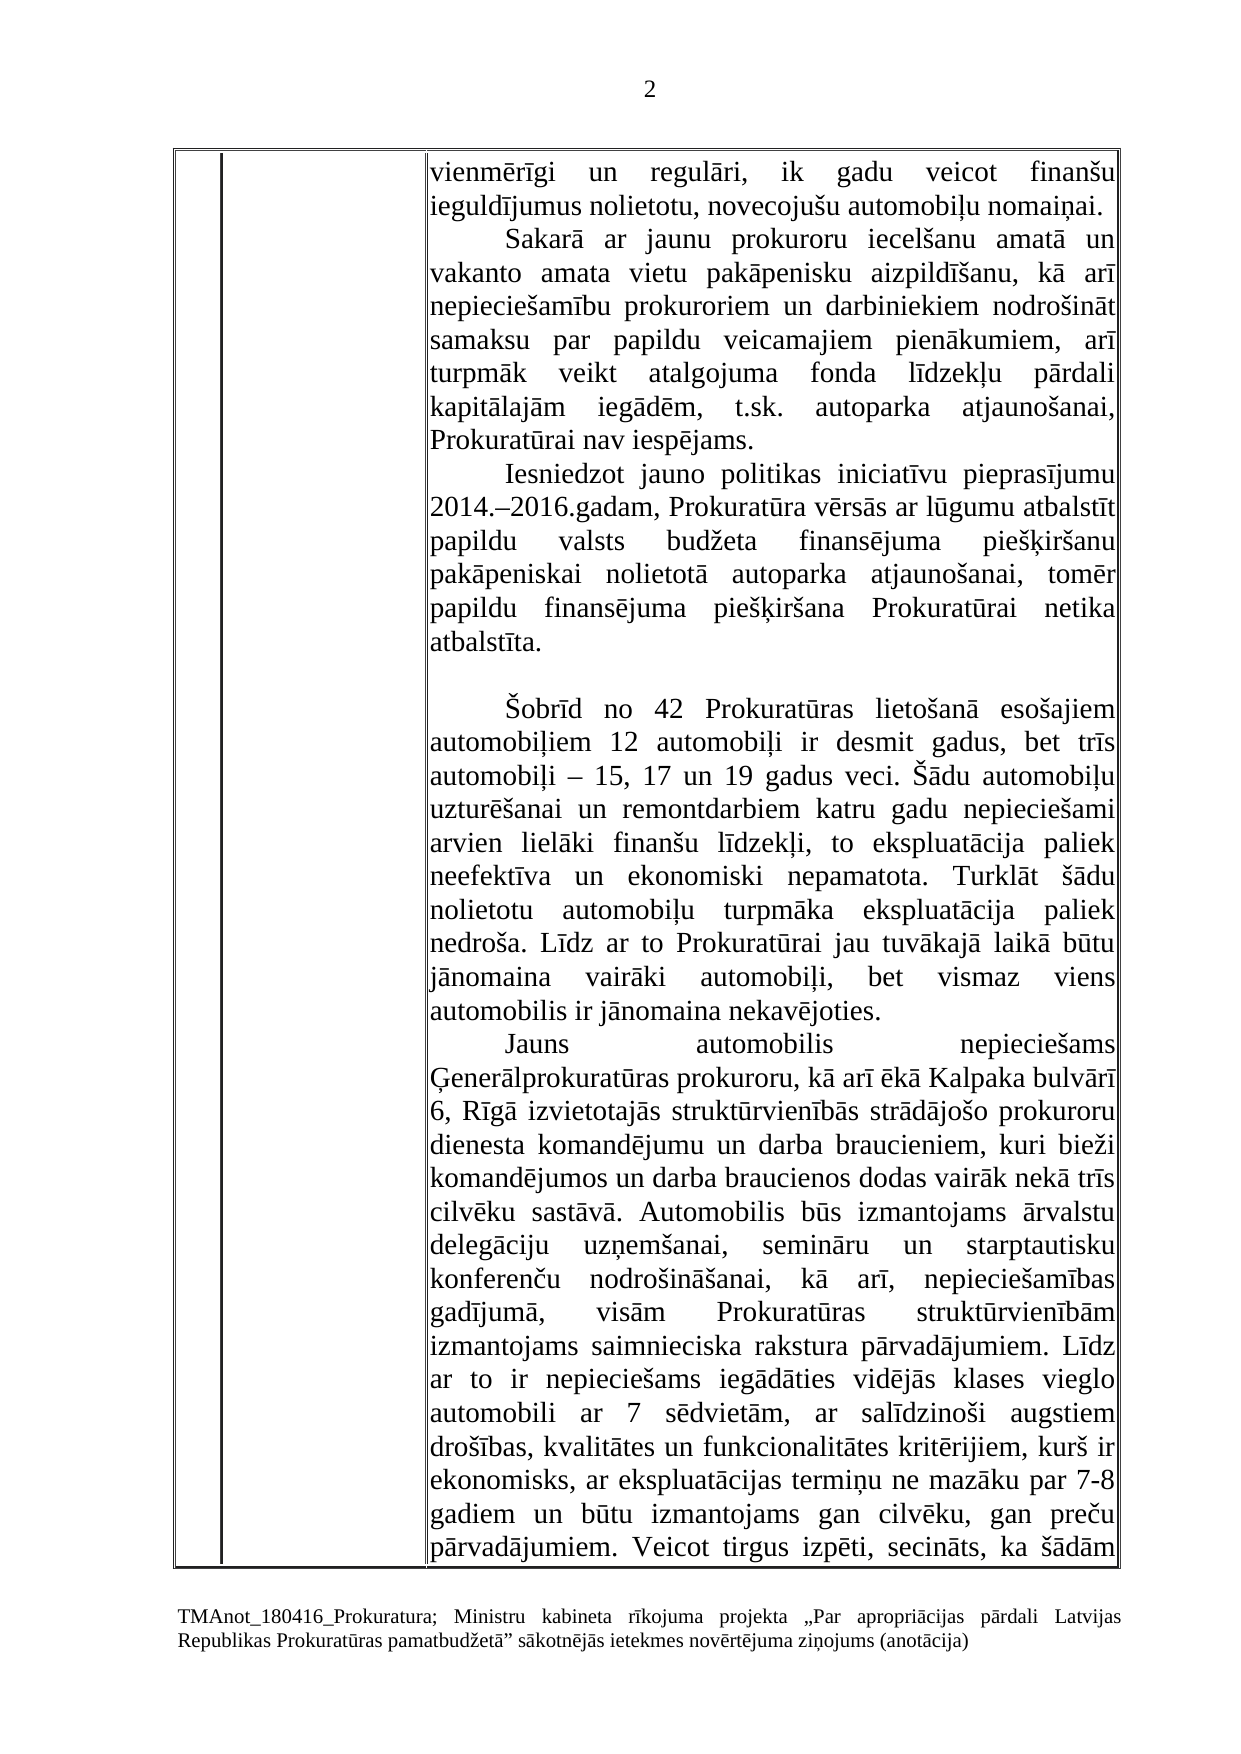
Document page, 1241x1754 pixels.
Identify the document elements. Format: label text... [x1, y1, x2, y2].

table_cell 2. [176, 151, 221, 1566]
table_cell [426, 151, 1117, 1566]
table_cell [221, 151, 426, 1566]
